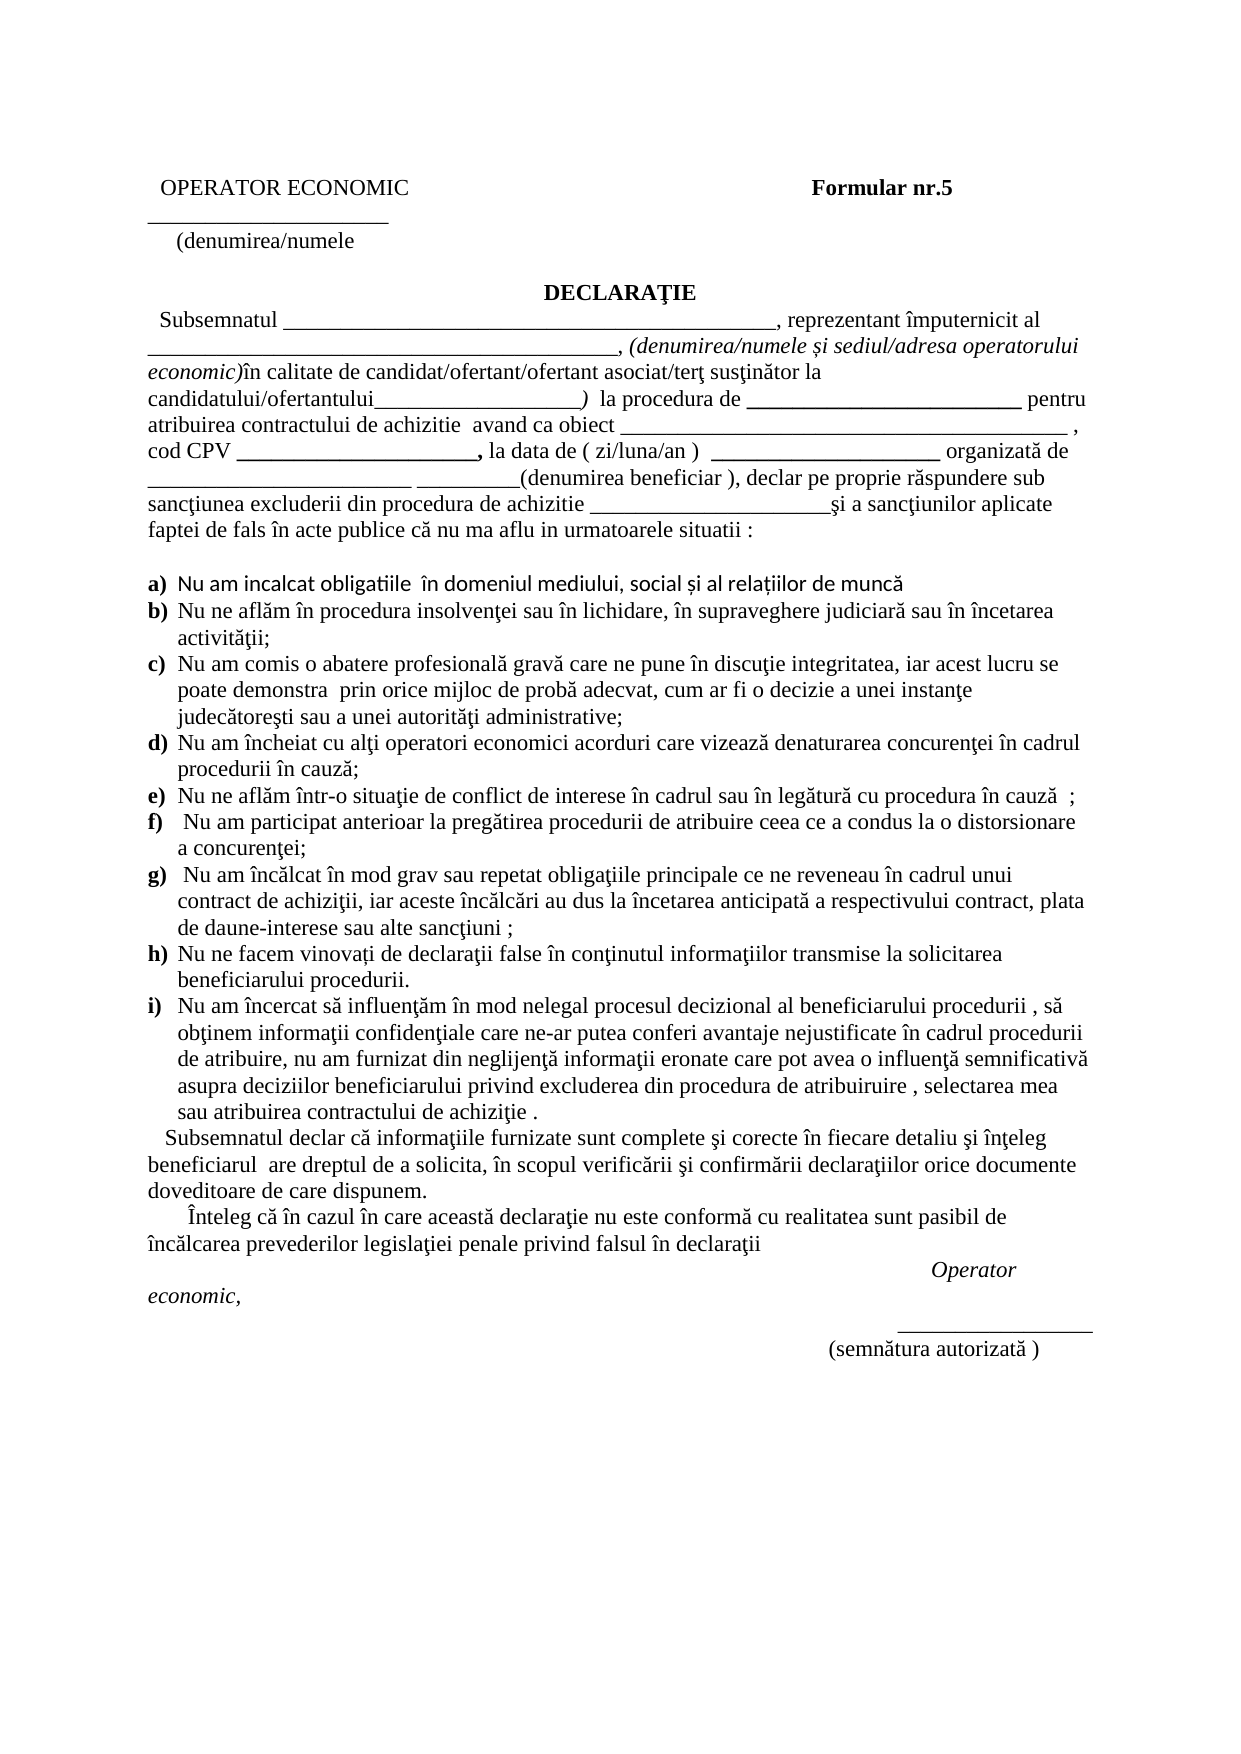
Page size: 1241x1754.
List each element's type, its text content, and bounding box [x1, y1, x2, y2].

text _________________ [823, 1309, 1093, 1335]
text (denumirea/numele [148, 227, 1093, 253]
list Nu am încheiat cu alţi operatori economici acorduri care vizează denaturarea concurenţei în cadrul procedurii în cauză; [148, 729, 1093, 782]
text DECLARAŢIE [148, 279, 1093, 306]
text Subsemnatul ___________________________________________, reprezentant împuternicit al _________________________________________, (denumirea/numele și sediul/adresa operatorului economic)în calitate de candidat/ofertant/ofertant asociat/terţ susţinător la candidatului/ofertantului__________________) la procedura de ________________________ pentru atribuirea contractului de achizitie avand ca obiect _______________________________________ , cod CPV _____________________, la data de ( zi/luna/an ) ____________________ organizată de _______________________ _________(denumirea beneficiar ), declar pe proprie răspundere sub sancţiunea excluderii din procedura de achizitie _____________________şi a sancţiunilor aplicate faptei de fals în acte publice că nu ma aflu in urmatoarele situatii : [148, 306, 1093, 543]
text _____________________ [148, 200, 1093, 227]
text (semnătura autorizată ) [823, 1335, 1093, 1362]
text Subsemnatul declar că informaţiile furnizate sunt complete şi corecte în fiecare detaliu şi înţeleg beneficiarul are dreptul de a solicita, în scopul verificării şi confirmării declaraţiilor orice documente doveditoare de care dispunem. [148, 1124, 1093, 1203]
list Nu ne aflăm în procedura insolvenţei sau în lichidare, în supraveghere judiciară sau în încetarea activităţii; [148, 597, 1093, 650]
list Nu am incalcat obligatiile în domeniul mediului, social şi al relaţiilor de muncă [148, 569, 1093, 597]
text OPERATOR ECONOMIC Formular nr.5 [148, 174, 1093, 200]
list Nu am încălcat în mod grav sau repetat obligaţiile principale ce ne reveneau în cadrul unui contract de achiziţii, iar aceste încălcări au dus la încetarea anticipată a respectivului contract, plata de daune-interese sau alte sancţiuni ; [148, 861, 1093, 940]
list Nu ne facem vinovați de declaraţii false în conţinutul informaţiilor transmise la solicitarea beneficiarului procedurii. [148, 940, 1093, 993]
list Nu am comis o abatere profesională gravă care ne pune în discuţie integritatea, iar acest lucru se poate demonstra prin orice mijloc de probă adecvat, cum ar fi o decizie a unei instanţe judecătoreşti sau a unei autorităţi administrative; [148, 650, 1093, 729]
text Operator economic, [148, 1256, 1093, 1309]
list Nu am încercat să influenţăm în mod nelegal procesul decizional al beneficiarului procedurii , să obţinem informaţii confidenţiale care ne-ar putea conferi avantaje nejustificate în cadrul procedurii de atribuire, nu am furnizat din neglijenţă informaţii eronate care pot avea o influenţă semnificativă asupra deciziilor beneficiarului privind excluderea din procedura de atribuiruire , selectarea mea sau atribuirea contractului de achiziţie . [148, 993, 1093, 1124]
list Nu am participat anterioar la pregătirea procedurii de atribuire ceea ce a condus la o distorsionare a concurenţei; [148, 808, 1093, 861]
list Nu ne aflăm într-o situaţie de conflict de interese în cadrul sau în legătură cu procedura în cauză ; [148, 782, 1093, 808]
text Înteleg că în cazul în care această declaraţie nu este conformă cu realitatea sunt pasibil de încălcarea prevederilor legislaţiei penale privind falsul în declaraţii [148, 1203, 1093, 1256]
